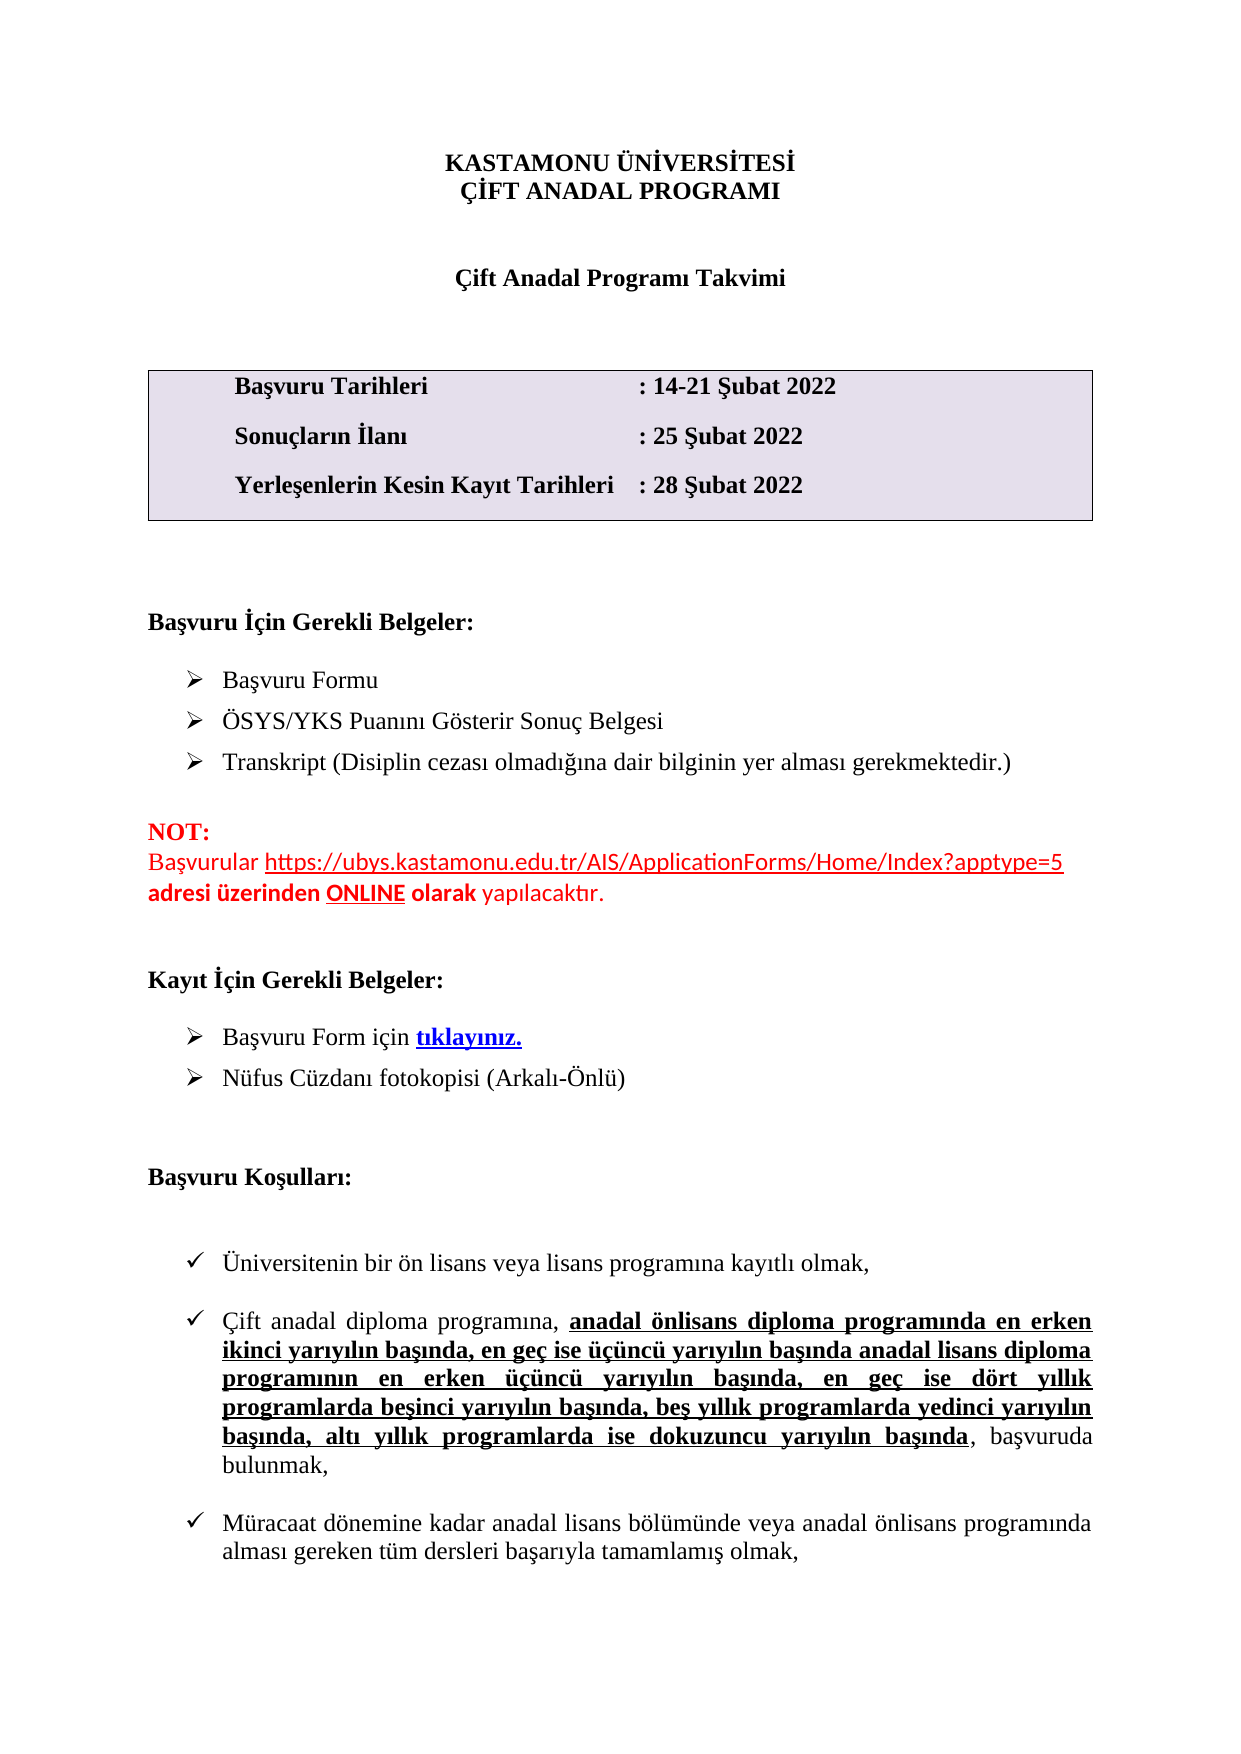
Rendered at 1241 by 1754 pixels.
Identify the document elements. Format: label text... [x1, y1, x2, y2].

table_header Başvuru Tarihleri [149, 371, 621, 421]
table_cell Yerleşenlerin Kesin Kayıt Tarihleri [149, 471, 621, 520]
list Üniversitenin bir ön lisans veya lisans programına kayıtlı olmak, [185, 1248, 1093, 1277]
list Müracaat dönemine kadar anadal lisans bölümünde veya anadal önlisans programında alması gereken tüm dersleri başarıyla tamamlamış olmak, [185, 1508, 1093, 1565]
text Başvuru Koşulları: [148, 1162, 1093, 1191]
table_cell : 25 Şubat 2022 [621, 421, 1092, 471]
list Çift anadal diploma programına, anadal önlisans diploma programında en erken ikinci yarıyılın başında, en geç ise üçüncü yarıyılın başında anadal lisans diploma programının en erken üçüncü yarıyılın başında, en geç ise dört yıllık programlarda beşinci yarıyılın başında, beş yıllık programlarda yedinci yarıyılın başında, altı yıllık programlarda ise dokuzuncu yarıyılın başında, başvuruda bulunmak, [185, 1306, 1093, 1478]
text ÇİFT ANADAL PROGRAMI [148, 176, 1093, 205]
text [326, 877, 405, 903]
list Transkript (Disiplin cezası olmadığına dair bilginin yer alması gerekmektedir.) [185, 747, 1093, 776]
table_cell Sonuçların İlanı [149, 421, 621, 471]
text Kayıt İçin Gerekli Belgeler: [148, 965, 1093, 993]
table_cell : 28 Şubat 2022 [621, 471, 1092, 520]
table_header : 14-21 Şubat 2022 [621, 371, 1092, 421]
text NOT: [148, 817, 1093, 846]
list ÖSYS/YKS Puanını Gösterir Sonuç Belgesi [185, 706, 1093, 735]
list Nüfus Cüzdanı fotokopisi (Arkalı-Önlü) [185, 1063, 1093, 1092]
text Çift Anadal Programı Takvimi [148, 263, 1093, 291]
list Başvuru Form için tıklayınız. [185, 1022, 1093, 1051]
text KASTAMONU ÜNİVERSİTESİ [148, 148, 1093, 176]
list Başvuru Formu [185, 665, 1093, 694]
text Başvuru İçin Gerekli Belgeler: [148, 607, 1093, 636]
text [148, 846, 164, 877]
text Başvurular https://ubys.kastamonu.edu.tr/AIS/ApplicationForms/Home/Index?apptype=5 adresi üzerinden ONLINE olarak yapılacaktır. [604, 846, 1093, 907]
